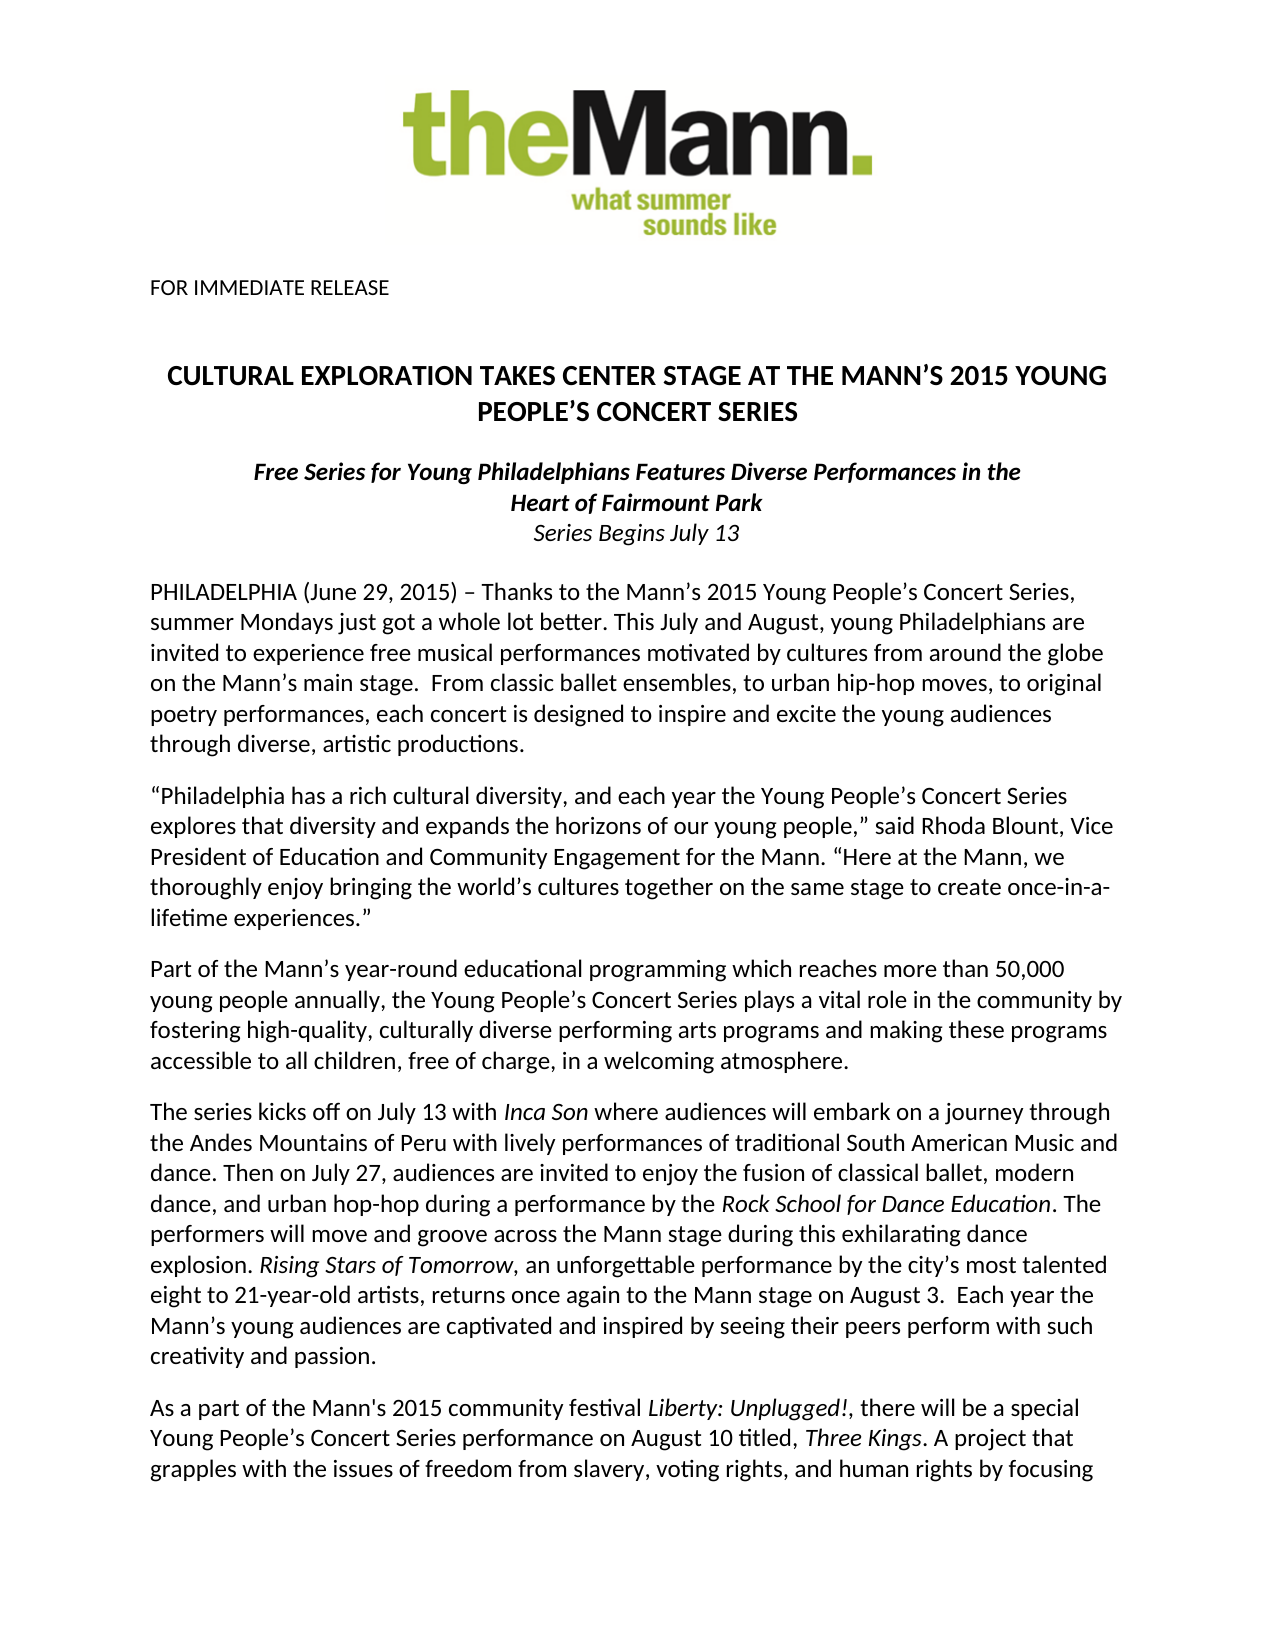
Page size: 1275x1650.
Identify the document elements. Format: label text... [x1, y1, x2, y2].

text PHILADELPHIA (June 29, 2015) – Thanks to the Mann’s 2015 Young People’s Concert Series, summer Mondays just got a whole lot better. This July and August, young Philadelphians are invited to experience free musical performances motivated by cultures from around the globe on the Mann’s main stage. From classic ballet ensembles, to urban hip-hop moves, to original poetry performances, each concert is designed to inspire and excite the young audiences through diverse, artistic productions. [150, 576, 1125, 759]
text Part of the Mann’s year-round educational programming which reaches more than 50,000 young people annually, the Young People’s Concert Series plays a vital role in the community by fostering high-quality, culturally diverse performing arts programs and making these programs accessible to all children, free of charge, in a welcoming atmosphere. [150, 953, 1125, 1075]
text Heart of Fairmount Park [150, 487, 1125, 517]
text Series Begins July 13 [150, 517, 1125, 548]
text CULTURAL EXPLORATION TAKES CENTER STAGE AT THE MANN’S 2015 YOUNG PEOPLE’S CONCERT SERIES [150, 357, 1125, 428]
text FOR IMMEDIATE RELEASE [150, 273, 1125, 329]
text “Philadelphia has a rich cultural diversity, and each year the Young People’s Concert Series explores that diversity and expands the horizons of our young people,” said Rhoda Blount, Vice President of Education and Community Engagement for the Mann. “Here at the Mann, we thoroughly enjoy bringing the world’s cultures together on the same stage to create once-in-a-lifetime experiences.” [150, 780, 1125, 932]
text Free Series for Young Philadelphians Features Diverse Performances in the [150, 456, 1125, 487]
picture [385, 75, 891, 245]
text The series kicks off on July 13 with Inca Son where audiences will embark on a journey through the Andes Mountains of Peru with lively performances of traditional South American Music and dance. Then on July 27, audiences are invited to enjoy the fusion of classical ballet, modern dance, and urban hop-hop during a performance by the Rock School for Dance Education. The performers will move and groove across the Mann stage during this exhilarating dance explosion. Rising Stars of Tomorrow, an unforgettable performance by the city’s most talented eight to 21-year-old artists, returns once again to the Mann stage on August 3. Each year the Mann’s young audiences are captivated and inspired by seeing their peers perform with such creativity and passion. [150, 1096, 1125, 1371]
